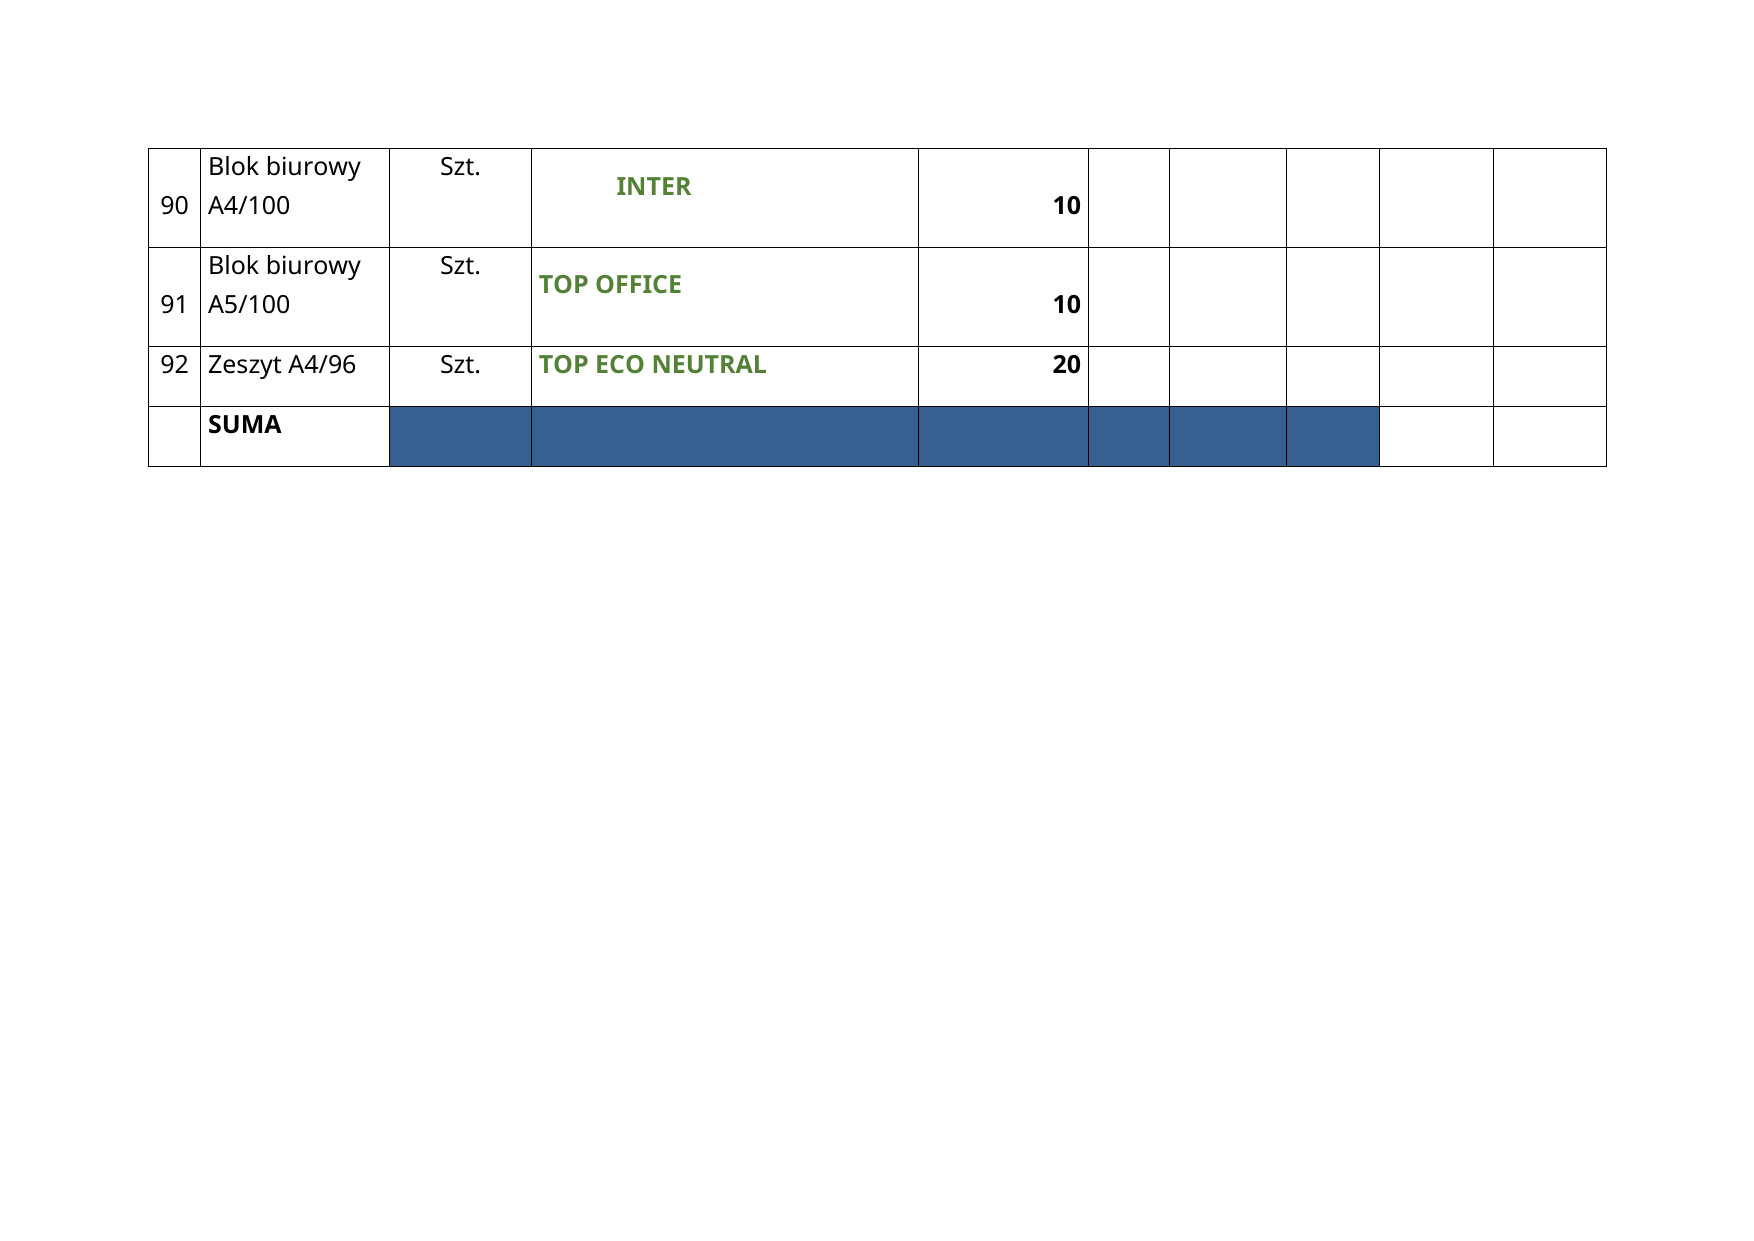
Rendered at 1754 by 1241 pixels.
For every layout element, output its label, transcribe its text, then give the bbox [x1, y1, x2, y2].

table_cell [1170, 248, 1286, 346]
table_cell [1380, 149, 1493, 247]
table_cell [1494, 347, 1606, 406]
table_cell [1380, 407, 1493, 466]
table_cell [1494, 248, 1606, 346]
table_cell [1380, 347, 1493, 406]
table_cell Zeszyt A4/96 [201, 347, 389, 406]
table_cell Szt. [390, 149, 531, 247]
table_cell TOP ECO NEUTRAL [532, 347, 918, 406]
table_cell 92 [149, 347, 200, 406]
table_cell [1089, 248, 1169, 346]
table_cell [1494, 407, 1606, 466]
table_cell [1494, 149, 1606, 247]
table_cell [1089, 149, 1169, 247]
table_cell 91 [149, 248, 200, 346]
table_cell Szt. [390, 248, 531, 346]
table_cell TOP OFFICE [532, 248, 918, 346]
table_cell [1170, 407, 1286, 466]
table_cell INTER [532, 149, 918, 247]
table_cell [149, 407, 200, 466]
table_cell [1287, 248, 1379, 346]
table_cell 10 [919, 149, 1088, 247]
table_cell [1287, 347, 1379, 406]
table_cell [1287, 407, 1379, 466]
table_cell [1089, 347, 1169, 406]
table_cell SUMA [201, 407, 389, 466]
table_cell [919, 407, 1088, 466]
table_cell [1170, 347, 1286, 406]
table_cell Blok biurowy A5/100 [201, 248, 389, 346]
table_cell [1170, 149, 1286, 247]
table_cell Blok biurowy A4/100 [201, 149, 389, 247]
table_cell [390, 407, 531, 466]
table_cell 20 [919, 347, 1088, 406]
table_cell [532, 407, 918, 466]
table_cell 90 [149, 149, 200, 247]
table_cell Szt. [390, 347, 531, 406]
table_cell [1380, 248, 1493, 346]
table_cell [1287, 149, 1379, 247]
table_cell [1089, 407, 1169, 466]
table_cell 10 [919, 248, 1088, 346]
